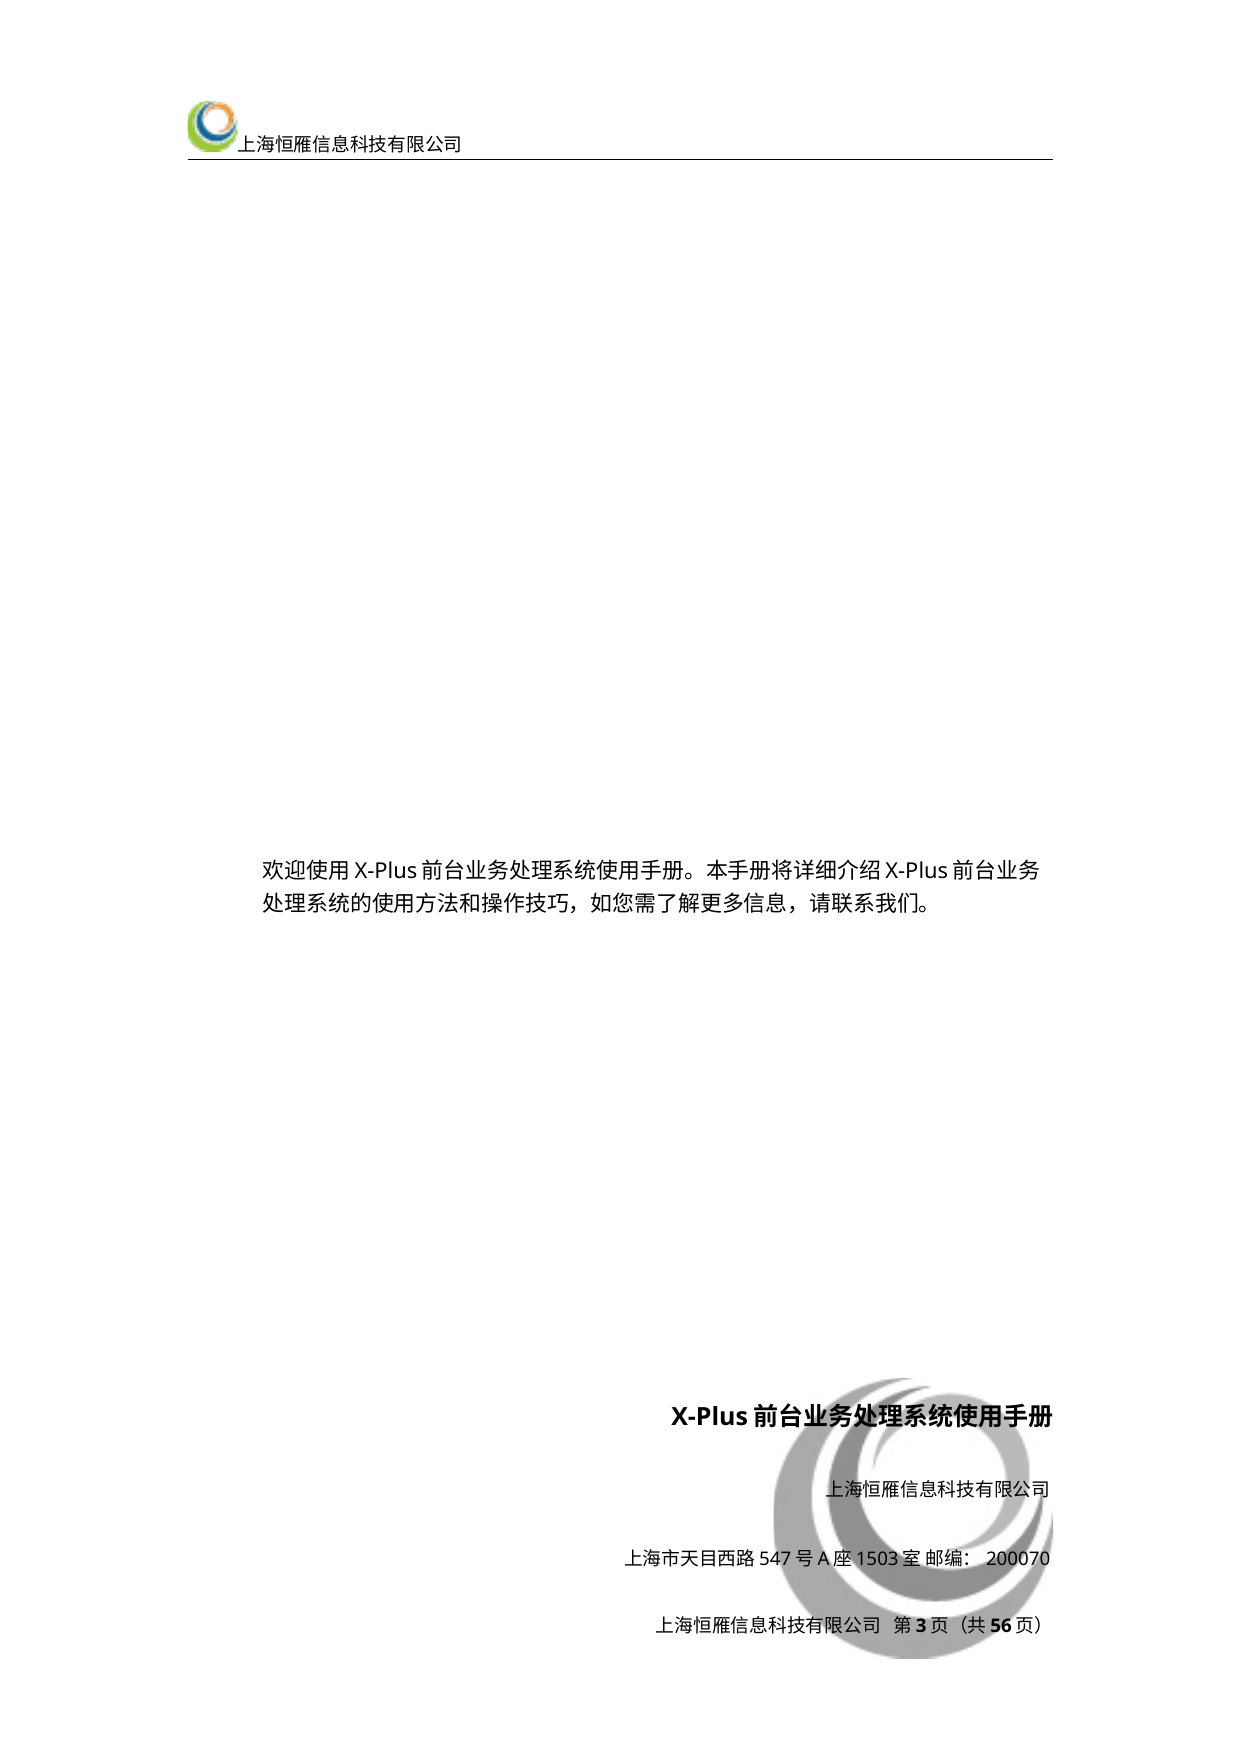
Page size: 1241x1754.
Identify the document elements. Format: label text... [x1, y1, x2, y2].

text 欢迎使用X-Plus前台业务处理系统使用手册。本手册将详细介绍X-Plus前台业务处理系统的使用方法和操作技巧，如您需了解更多信息，请联系我们。 [262, 853, 1053, 918]
text X-Plus前台业务处理系统使用手册 [262, 1382, 1053, 1447]
text 上海恒雁信息科技有限公司 [262, 1472, 1050, 1504]
picture [187, 101, 238, 152]
picture [773, 1378, 1054, 1659]
text 上海市天目西路547号A座1503室 邮编： 200070 [262, 1541, 1050, 1573]
